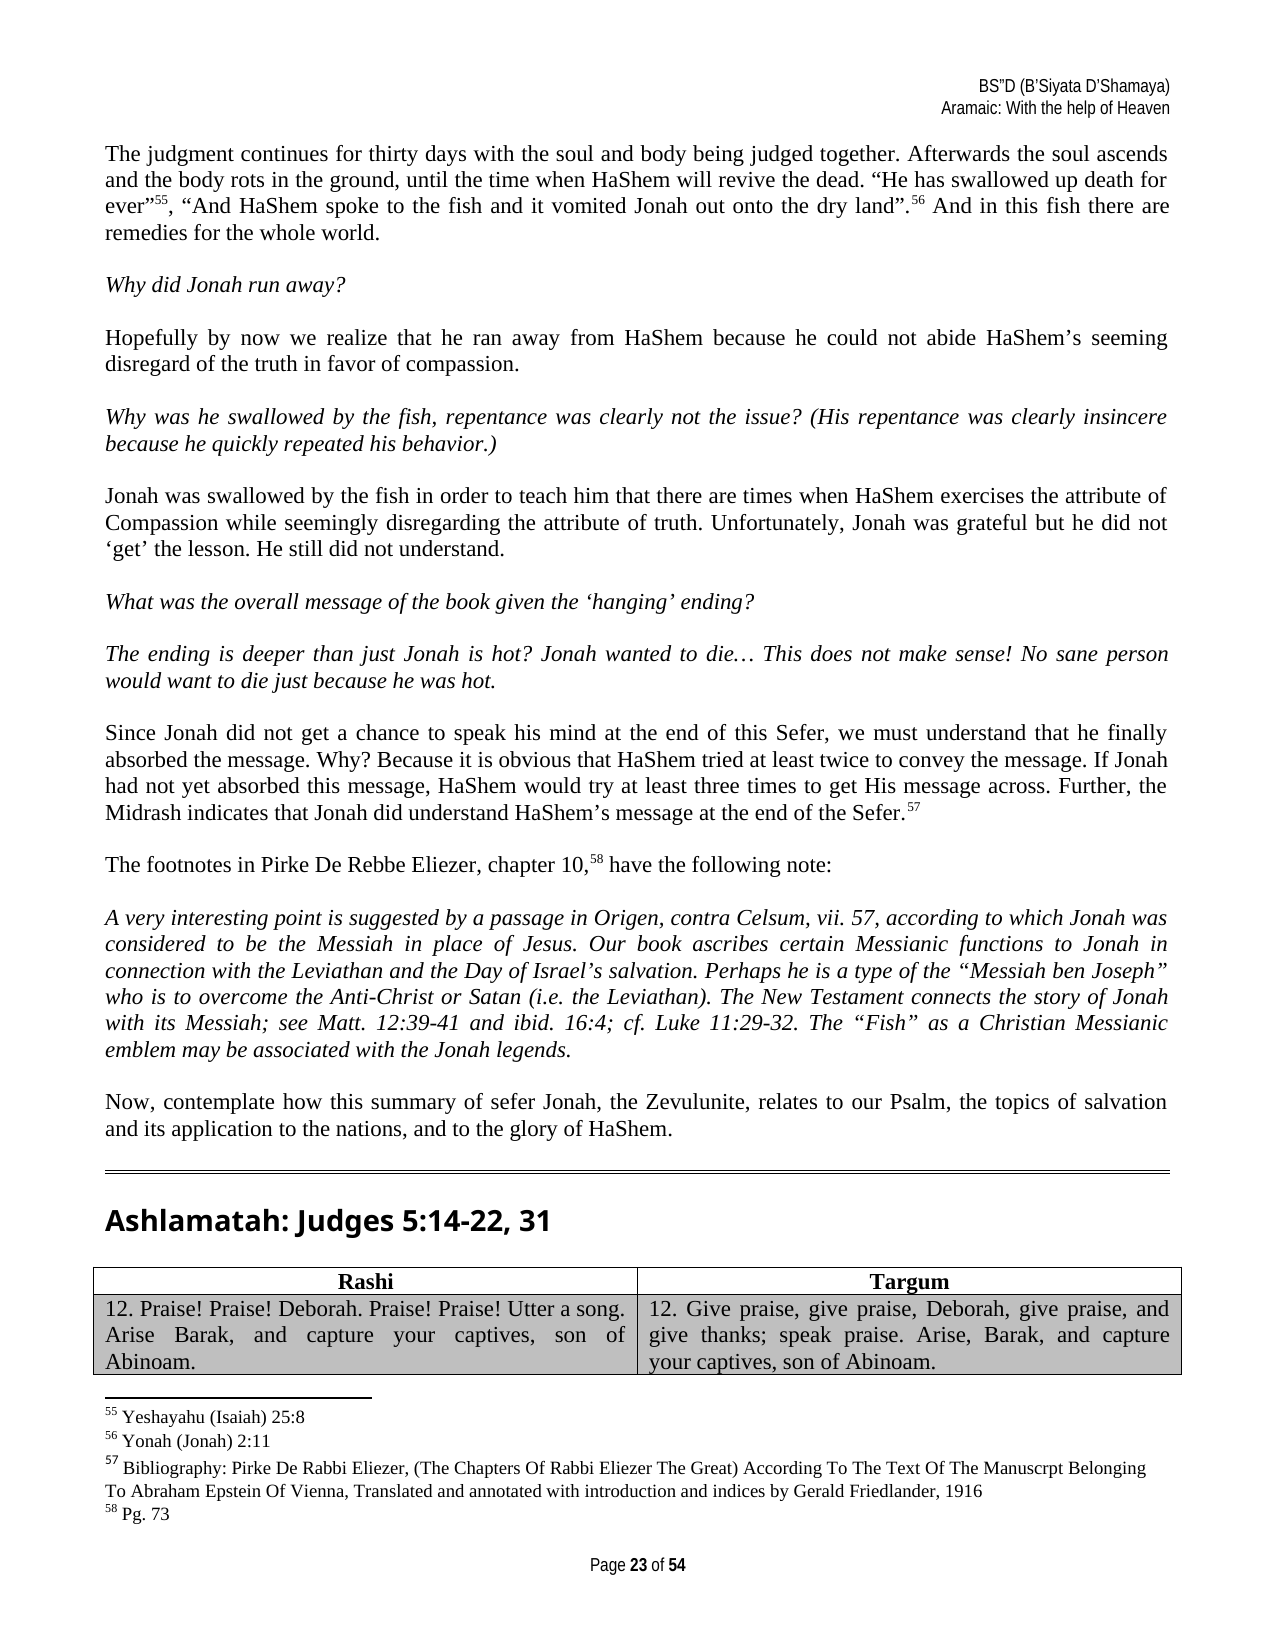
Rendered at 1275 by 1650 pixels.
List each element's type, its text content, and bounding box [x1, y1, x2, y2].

text Since Jonah did not get a chance to speak his mind at the end of this Sefer, we must understand that he finally absorbed the message. Why? Because it is obvious that HaShem tried at least twice to convey the message. If Jonah had not yet absorbed this message, HaShem would try at least three times to get His message across. Further, the Midrash indicates that Jonah did understand HaShem’s message at the end of the Sefer. [105, 719, 1170, 825]
text The ending is deeper than just Jonah is hot? Jonah wanted to die… This does not make sense! No sane person would want to die just because he was hot. [105, 640, 1170, 693]
text What was the overall message of the book given the ‘hanging’ ending? [105, 588, 1170, 614]
text Ashlamatah: Judges 5:14-22, 31‎‎ [105, 1201, 1170, 1240]
table_cell 12. Give praise, give praise, Deborah, give praise, and give thanks; speak praise. Arise, Barak, and capture your captives, son of Abinoam. [638, 1295, 1181, 1374]
text A very interesting point is suggested by a passage in Origen, contra Celsum, vii. 57, according to which Jonah was considered to be the Messiah in place of Jesus. Our book ascribes certain Messianic functions to Jonah in connection with the Leviathan and the Day of Israel’s salvation. Perhaps he is a type of the “Messiah ben Joseph” who is to overcome the Anti-Christ or Satan (i.e. the Leviathan). The New Testament connects the story of Jonah with its Messiah; see Matt. 12:39-41 and ibid. 16:4; cf. Luke 11:29-32. The “Fish” as a Christian Messianic emblem may be associated with the Jonah legends. [105, 904, 1170, 1062]
table_header Rashi [94, 1268, 637, 1294]
text The judgment continues for thirty days with the soul and body being judged together. Afterwards the soul ascends and the body rots in the ground, until the time when HaShem will revive the dead. “He has swallowed up death for ever”, “And HaShem spoke to the fish and it vomited Jonah out onto the dry land”. And in this fish there are remedies for the whole world. [105, 140, 1170, 245]
text The footnotes in Pirke De Rebbe Eliezer, chapter 10, have the following note: [105, 851, 1170, 878]
table_cell 12. Praise! Praise! Deborah. Praise! Praise! Utter a song. Arise Barak, and capture your captives, son of Abinoam. [94, 1295, 637, 1374]
table_header Targum [638, 1268, 1181, 1294]
text Why did Jonah run away? [105, 271, 1170, 298]
text Jonah was swallowed by the fish in order to teach him that there are times when HaShem exercises the attribute of Compassion while seemingly disregarding the attribute of truth. Unfortunately, Jonah was grateful but he did not ‘get’ the lesson. He still did not understand. [105, 482, 1170, 561]
text Why was he swallowed by the fish, repentance was clearly not the issue? (His repentance was clearly insincere because he quickly repeated his behavior.) [105, 403, 1170, 456]
text Now, contemplate how this summary of sefer Jonah, the Zevulunite, relates to our Psalm, the topics of salvation and its application to the nations, and to the glory of HaShem. [105, 1088, 1170, 1141]
text Hopefully by now we realize that he ran away from HaShem because he could not abide HaShem’s seeming disregard of the truth in favor of compassion. [105, 324, 1170, 377]
